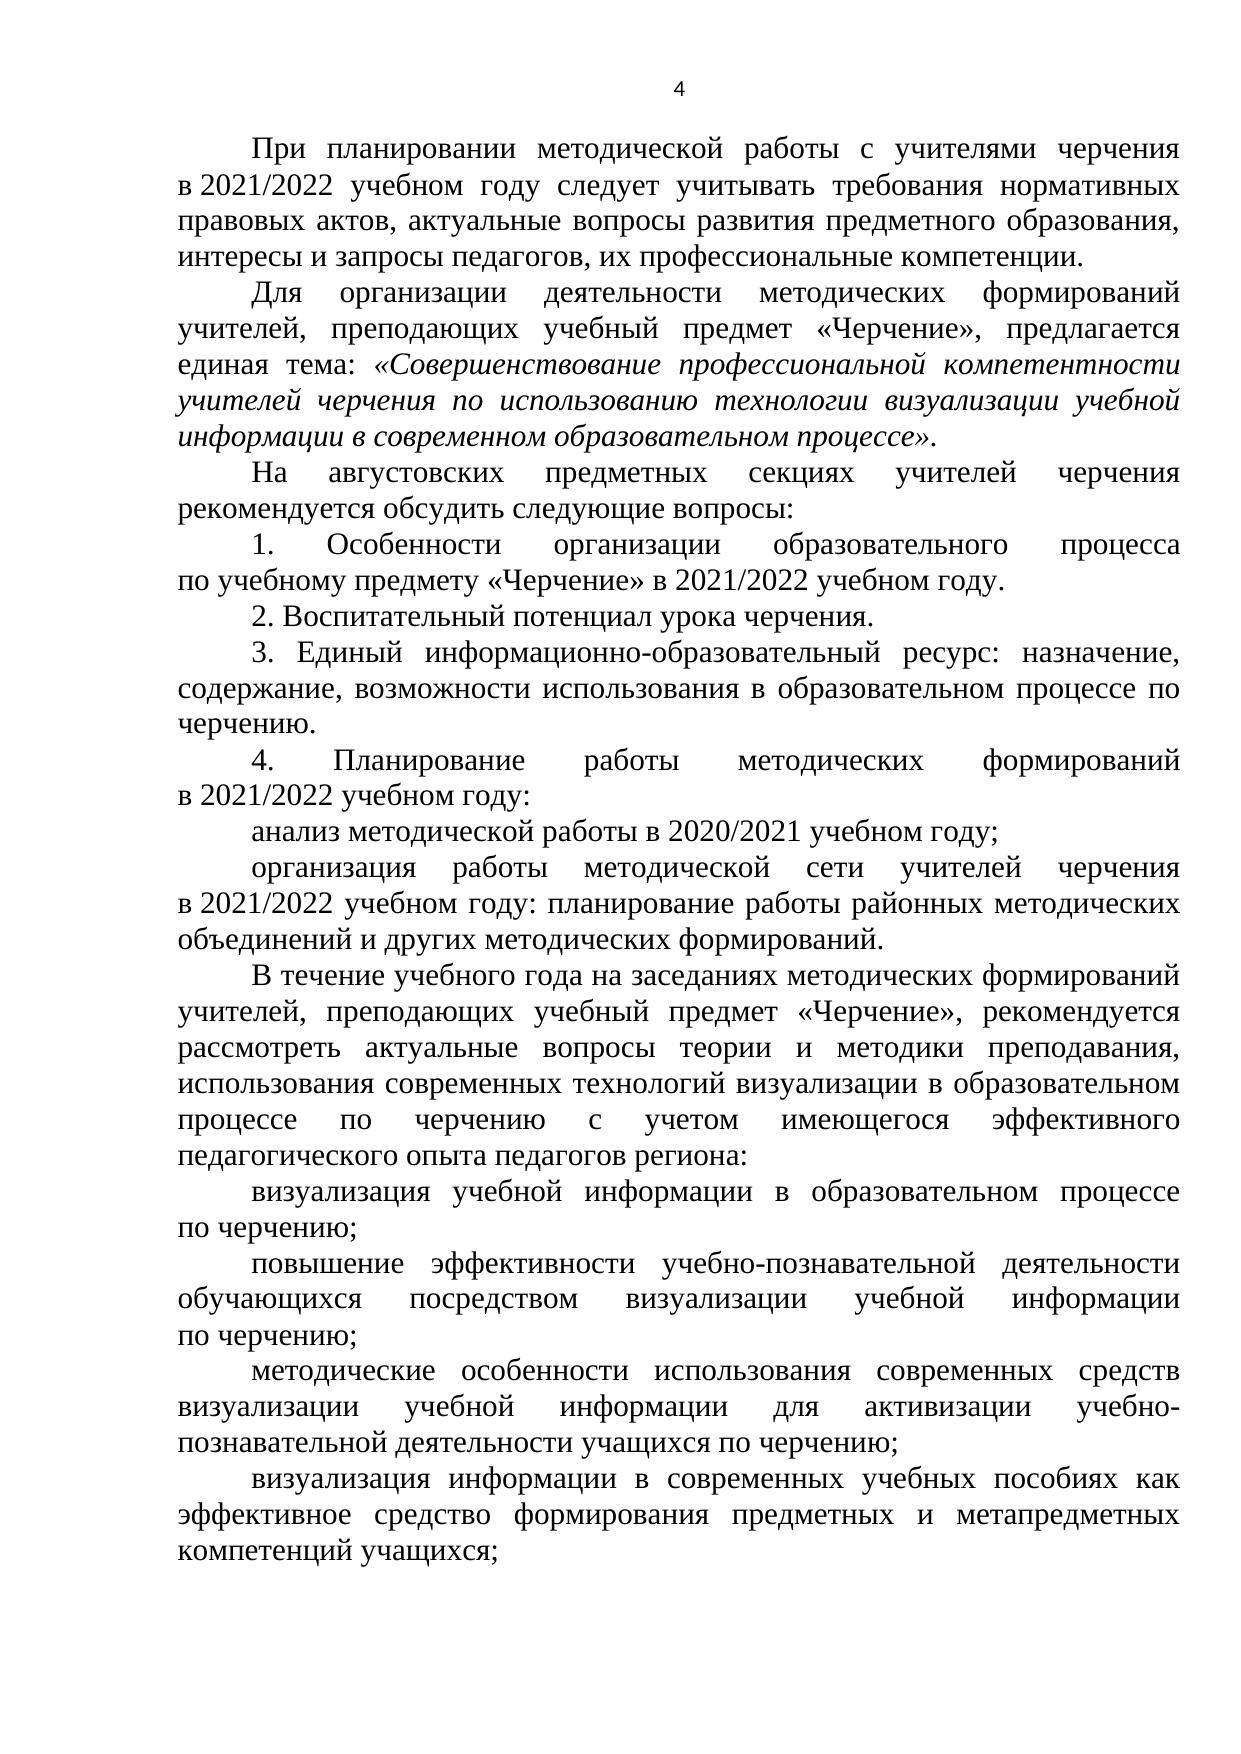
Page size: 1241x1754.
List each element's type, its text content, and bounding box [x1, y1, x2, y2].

title 3. Единый информационно-образовательный ресурс: назначение, содержание, возможности использования в образовательном процессе по черчению. [177, 633, 1181, 741]
text визуализация учебной информации в образовательном процессе по черчению; [177, 1172, 1181, 1244]
text методические особенности использования современных средств визуализации учебной информации для активизации учебно-познавательной деятельности учащихся по черчению; [177, 1352, 1181, 1459]
text В течение учебного года на заседаниях методических формирований учителей, преподающих учебный предмет «Черчение», рекомендуется рассмотреть актуальные вопросы теории и методики преподавания, использования современных технологий визуализации в образовательном процессе по черчению с учетом имеющегося эффективного педагогического опыта педагогов региона: [177, 956, 1181, 1172]
text визуализация информации в современных учебных пособиях как эффективное средство формирования предметных и метапредметных компетенций учащихся; [177, 1459, 1181, 1567]
text При планировании методической работы с учителями черчения в 2021/2022 учебном году следует учитывать требования нормативных правовых актов, актуальные вопросы развития предметного образования, интересы и запросы педагогов, их профессиональные компетенции. [177, 130, 1181, 273]
text Для организации деятельности методических формирований учителей, преподающих учебный предмет «Черчение», предлагается единая тема: «Совершенствование профессиональной компетентности учителей черчения по использованию технологии визуализации учебной информации в современном образовательном процессе». [177, 273, 1181, 453]
title 1. Особенности организации образовательного процесса по учебному предмету «Черчение» в 2021/2022 учебном году. [177, 525, 1181, 597]
title На августовских предметных секциях учителей черчения рекомендуется обсудить следующие вопросы: [177, 453, 1181, 525]
title организация работы методической сети учителей черчения в 2021/2022 учебном году: планирование работы районных методических объединений и других методических формирований. [177, 848, 1181, 956]
title 2. Воспитательный потенциал урока черчения. [177, 597, 1181, 633]
title 4. Планирование работы методических формирований в 2021/2022 учебном году: [177, 741, 1181, 813]
text повышение эффективности учебно-познавательной деятельности обучающихся посредством визуализации учебной информации по черчению; [177, 1244, 1181, 1352]
title анализ методической работы в 2020/2021 учебном году; [177, 813, 1181, 848]
